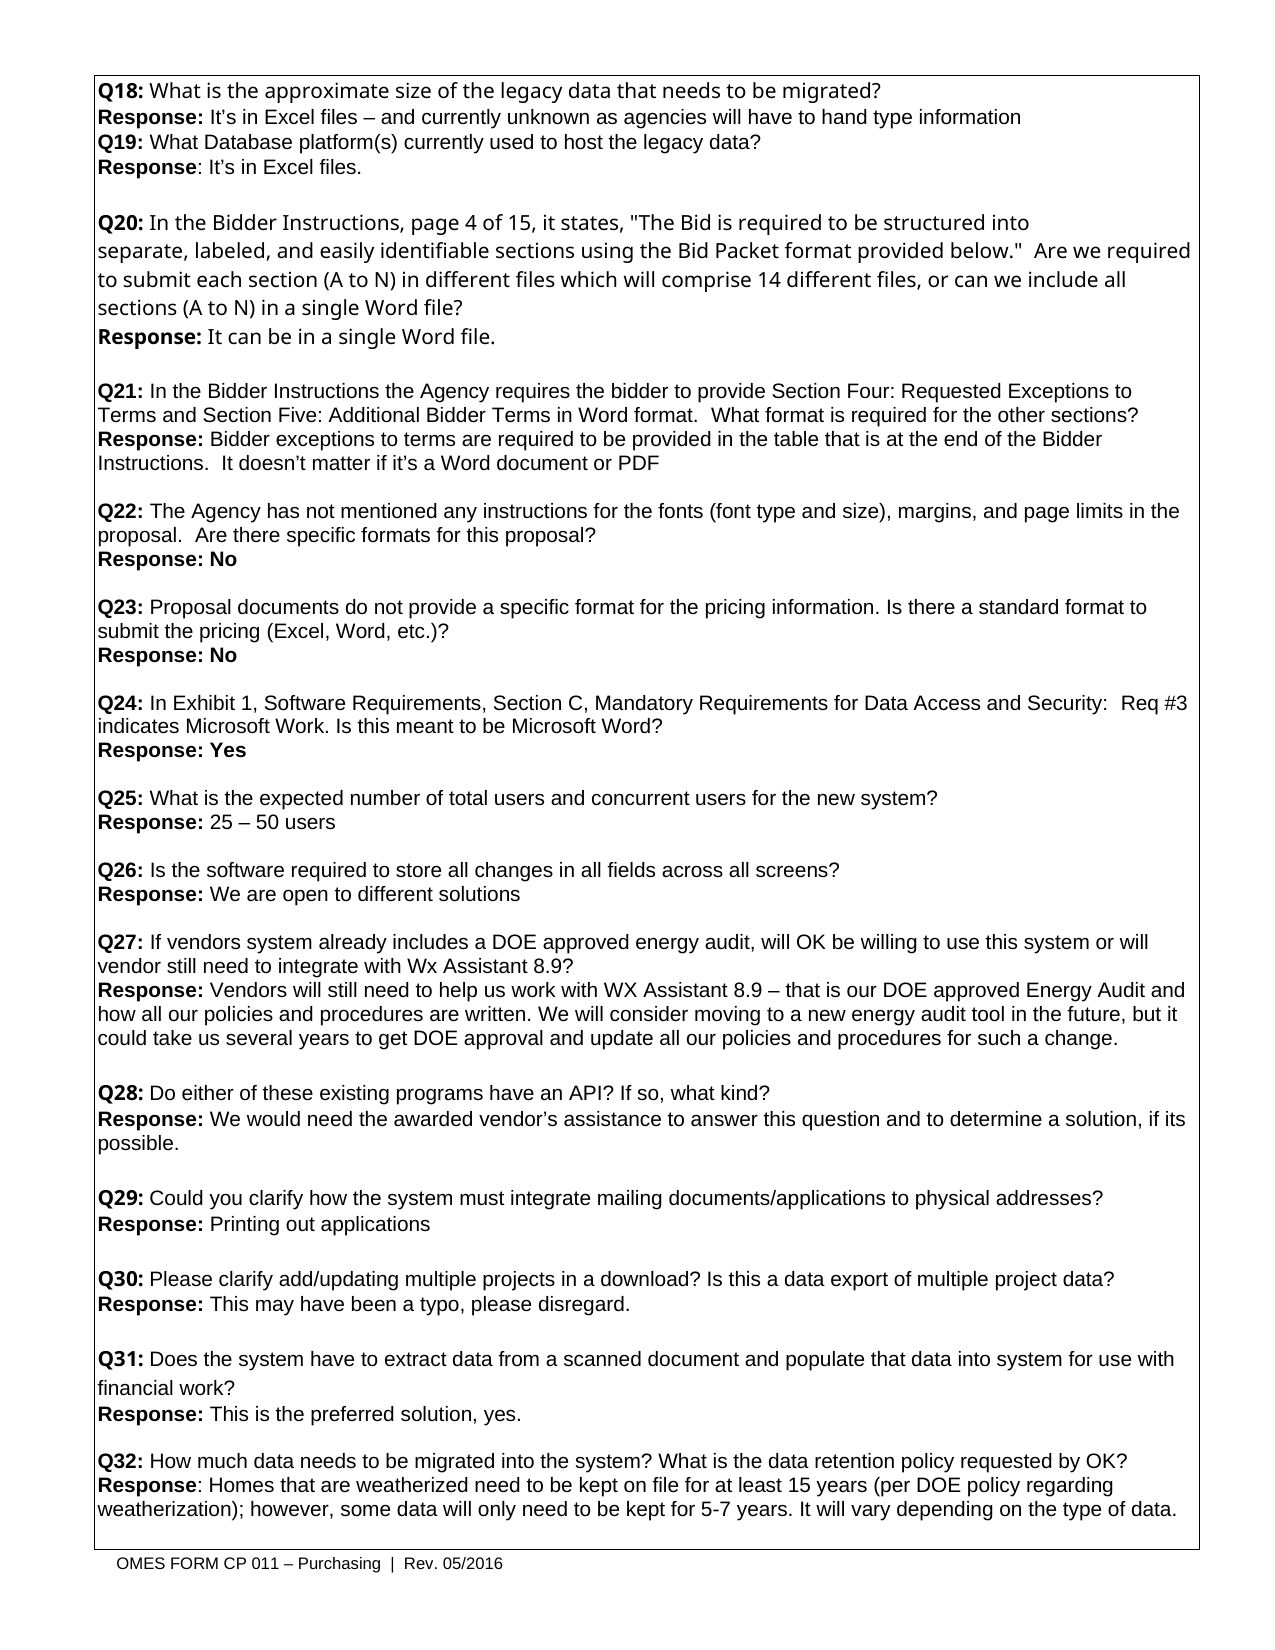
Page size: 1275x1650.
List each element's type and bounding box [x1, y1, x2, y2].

table_cell [95, 76, 1199, 1549]
